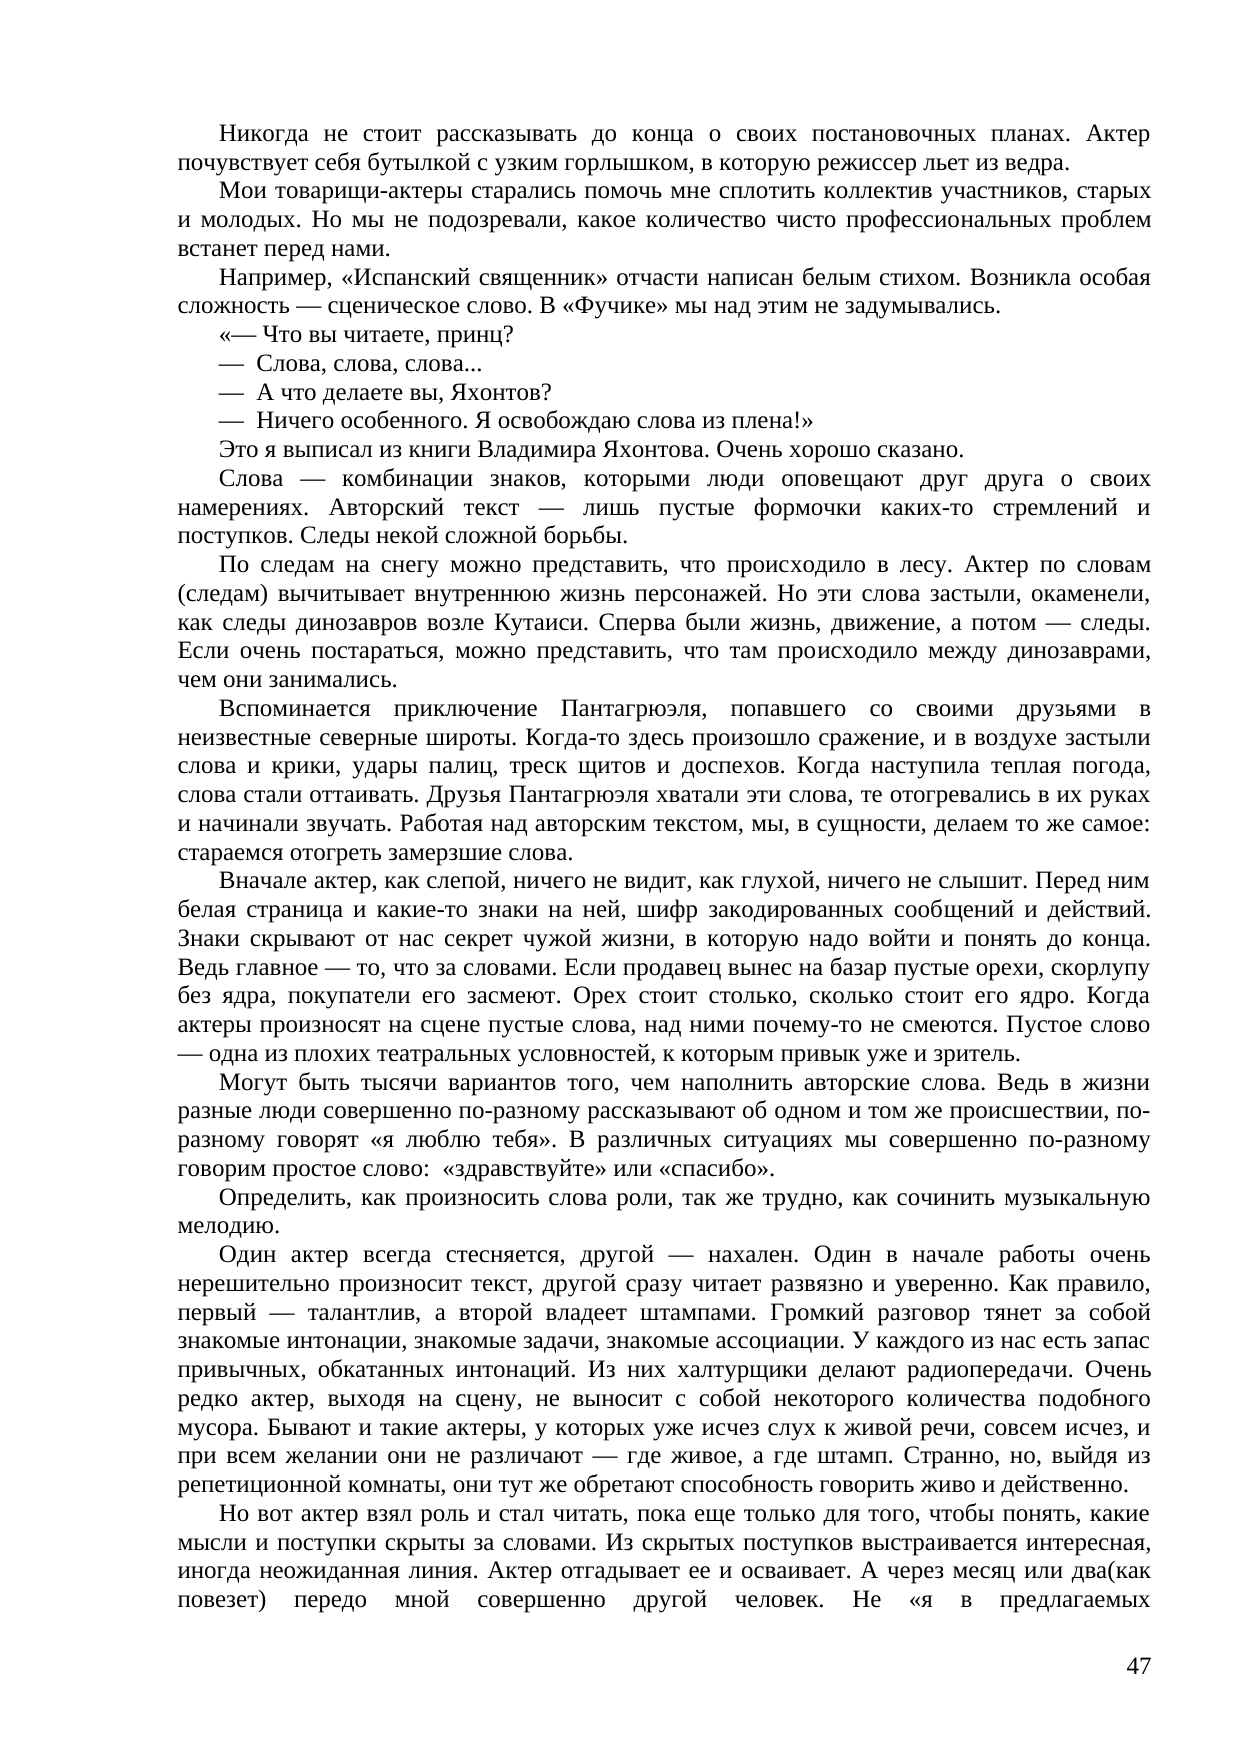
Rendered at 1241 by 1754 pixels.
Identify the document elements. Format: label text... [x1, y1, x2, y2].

text Определить, как произносить слова роли, так же трудно, как сочинить музыкальную мелодию. [177, 1182, 1152, 1239]
text Один актер всегда стесняется, другой — нахален. Один в начале работы очень нерешительно произносит текст, другой сразу читает развязно и уверенно. Как правило, первый — талантлив, а второй владеет штампами. Громкий разговор тянет за собой знакомые интонации, знакомые задачи, знакомые ассоциации. У каждого из нас есть запас привычных, обкатанных интонаций. Из них халтурщики делают радиопередачи. Очень редко актер, выходя на сцену, не выносит с собой некоторого количества подобного мусора. Бывают и такие актеры, у которых уже исчез слух к живой речи, совсем исчез, и при всем желании они не различают — где живое, а где штамп. Странно, но, выйдя из репетиционной комнаты, они тут же обретают способность говорить живо и действенно. [177, 1239, 1152, 1498]
text Например, «Испанский священник» отчасти написан белым стихом. Возникла особая сложность — сценическое слово. В «Фучике» мы над этим не задумывались. [177, 262, 1152, 319]
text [177, 1498, 1152, 1613]
text — Ничего особенного. Я освобождаю слова из плена!» [177, 406, 1152, 434]
text Мои товарищи-актеры старались помочь мне сплотить коллектив участников, старых и молодых. Но мы не подозревали, какое количество чисто профессиональных проблем встанет перед нами. [177, 176, 1152, 262]
text Вспоминается приключение Пантагрюэля, попавшего со своими друзьями в неизвестные северные широты. Когда-то здесь произошло сражение, и в воздухе застыли слова и крики, удары палиц, треск щитов и доспехов. Когда наступила теплая погода, слова стали оттаивать. Друзья Пантагрюэля хватали эти слова, те отогревались в их руках и начинали звучать. Работая над авторским текстом, мы, в сущности, делаем то же самое: стараемся отогреть замерзшие слова. [177, 693, 1152, 866]
text Это я выписал из книги Владимира Яхонтова. Очень хорошо сказано. [177, 434, 1152, 463]
text — Слова, слова, слова... [177, 348, 1152, 377]
text «— Что вы читаете, принц? [177, 319, 1152, 348]
text Никогда не стоит рассказывать до конца о своих постановочных планах. Актер почувствует себя бутылкой с узким горлышком, в которую режиссер льет из ведра. [177, 118, 1152, 176]
text Слова — комбинации знаков, которыми люди оповещают друг друга о своих намерениях. Авторский текст — лишь пустые формочки каких-то стремлений и поступков. Следы некой сложной борьбы. [177, 463, 1152, 549]
text Вначале актер, как слепой, ничего не видит, как глухой, ничего не слышит. Перед ним белая страница и какие-то знаки на ней, шифр закодированных сообщений и действий. Знаки скрывают от нас секрет чужой жизни, в которую надо войти и понять до конца. Ведь главное — то, что за словами. Если продавец вынес на базар пустые орехи, скорлупу без ядра, покупатели его засмеют. Орех стоит столько, сколько стоит его ядро. Когда актеры произносят на сцене пустые слова, над ними почему-то не смеются. Пустое слово — одна из плохих театральных условностей, к которым привык уже и зритель. [177, 866, 1152, 1067]
text — А что делаете вы, Яхонтов? [177, 377, 1152, 406]
text По следам на снегу можно представить, что происходило в лесу. Актер по словам (следам) вычитывает внутреннюю жизнь персонажей. Но эти слова застыли, окаменели, как следы динозавров возле Кутаиси. Сперва были жизнь, движение, а потом — следы. Если очень постараться, можно представить, что там происходило между динозаврами, чем они занимались. [177, 549, 1152, 693]
text Могут быть тысячи вариантов того, чем наполнить авторские слова. Ведь в жизни разные люди совершенно по-разному рассказывают об одном и том же происшествии, по-разному говорят «я люблю тебя». В различных ситуациях мы совершенно по-разному говорим простое слово: «здравствуйте» или «спасибо». [177, 1067, 1152, 1182]
